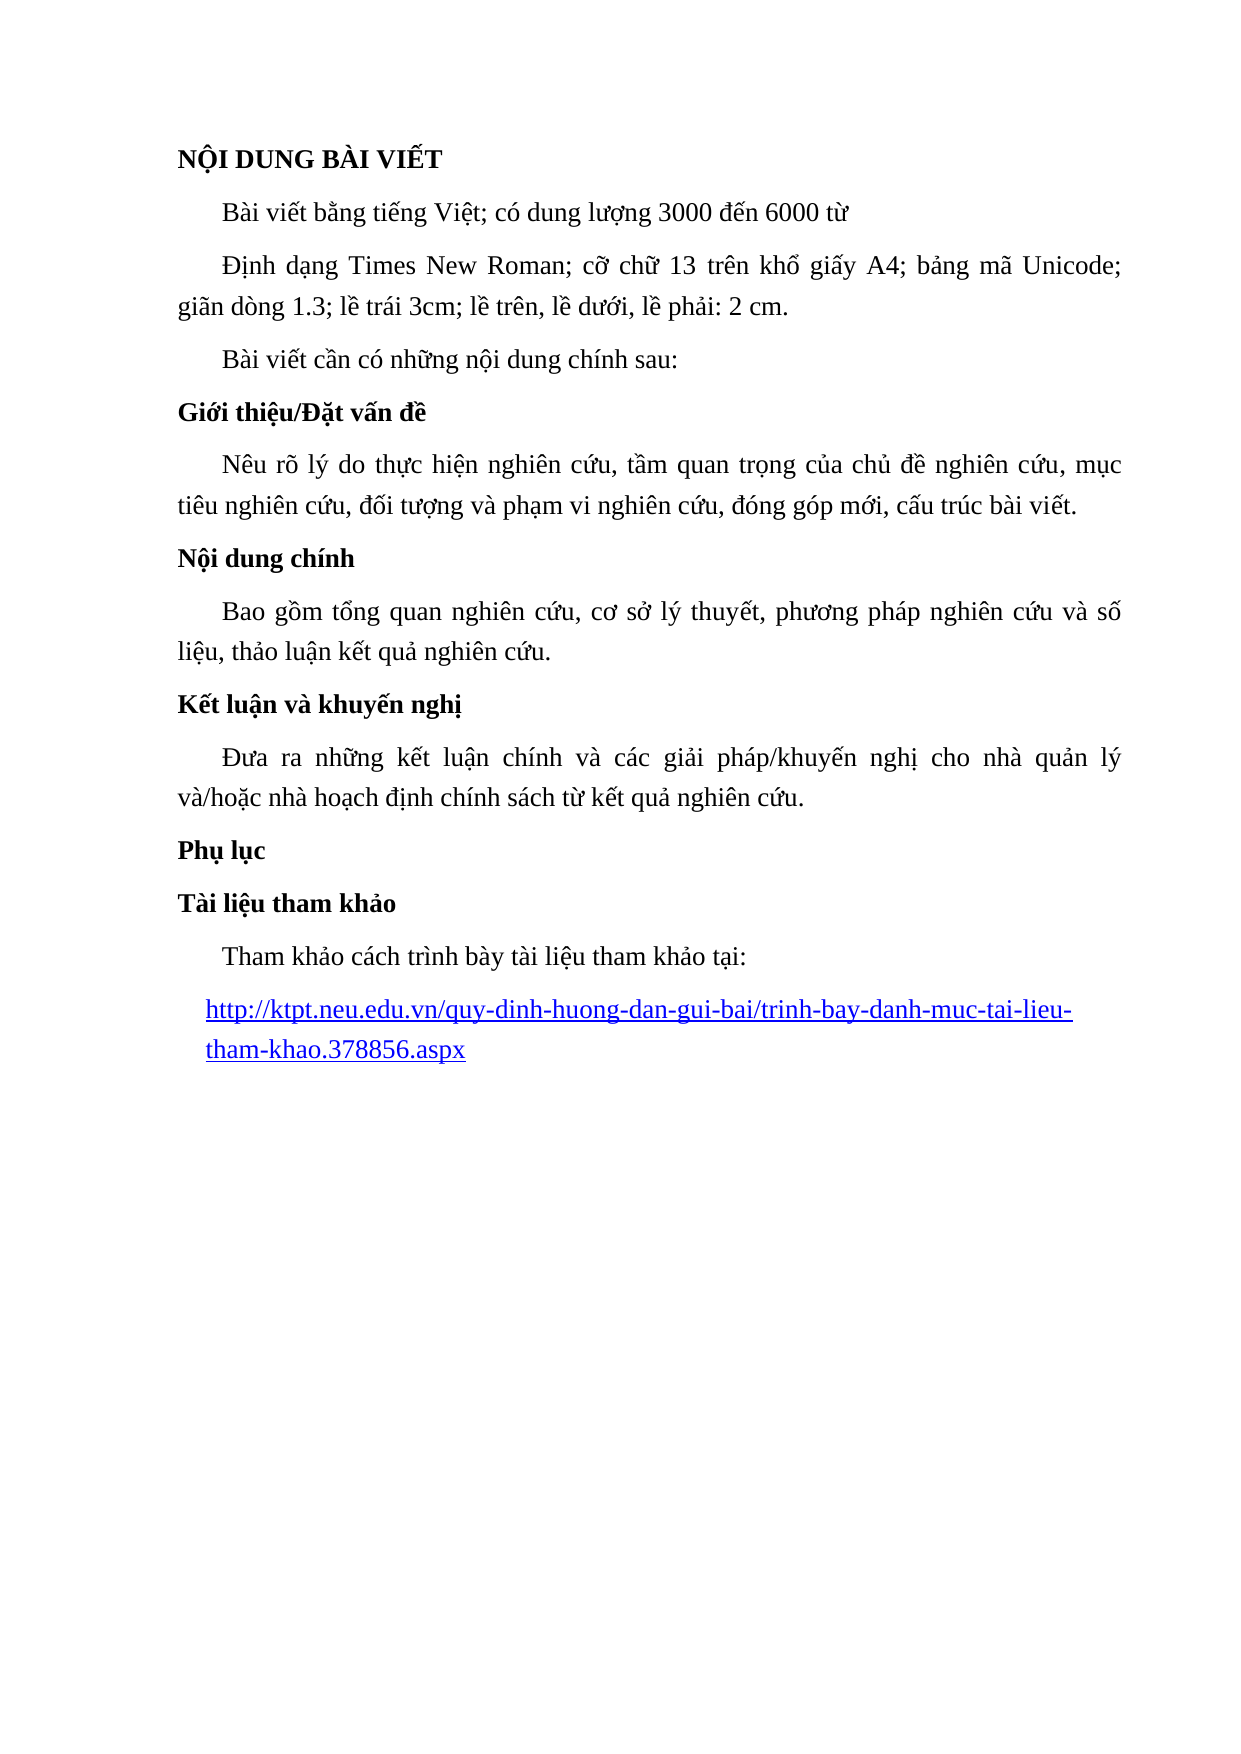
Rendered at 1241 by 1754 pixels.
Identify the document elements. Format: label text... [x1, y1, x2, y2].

text Giới thiệu/Đặt vấn đề [177, 396, 1122, 427]
text Nêu rõ lý do thực hiện nghiên cứu, tầm quan trọng của chủ đề nghiên cứu, mục tiêu nghiên cứu, đối tượng và phạm vi nghiên cứu, đóng góp mới, cấu trúc bài viết. [177, 448, 1122, 520]
text Tài liệu tham khảo [177, 887, 1122, 918]
text Tham khảo cách trình bày tài liệu tham khảo tại: [177, 940, 1122, 971]
text Bài viết cần có những nội dung chính sau: [177, 343, 1122, 374]
text Định dạng Times New Roman; cỡ chữ 13 trên khổ giấy A4; bảng mã Unicode; giãn dòng 1.3; lề trái 3cm; lề trên, lề dưới, lề phải: 2 cm. [177, 249, 1122, 321]
text Đưa ra những kết luận chính và các giải pháp/khuyến nghị cho nhà quản lý và/hoặc nhà hoạch định chính sách từ kết quả nghiên cứu. [177, 741, 1122, 813]
text http://ktpt.neu.edu.vn/quy-dinh-huong-dan-gui-bai/trinh-bay-danh-muc-tai-lieu-tham-khao.378856.aspx [205, 993, 1122, 1065]
text Phụ lục [177, 834, 1122, 866]
text Bao gồm tổng quan nghiên cứu, cơ sở lý thuyết, phương pháp nghiên cứu và số liệu, thảo luận kết quả nghiên cứu. [177, 595, 1122, 666]
text Kết luận và khuyến nghị [177, 688, 1122, 719]
text Nội dung chính [177, 542, 1122, 573]
text NỘI DUNG BÀI VIẾT [177, 143, 1122, 175]
text Bài viết bằng tiếng Việt; có dung lượng 3000 đến 6000 từ [177, 196, 1122, 228]
